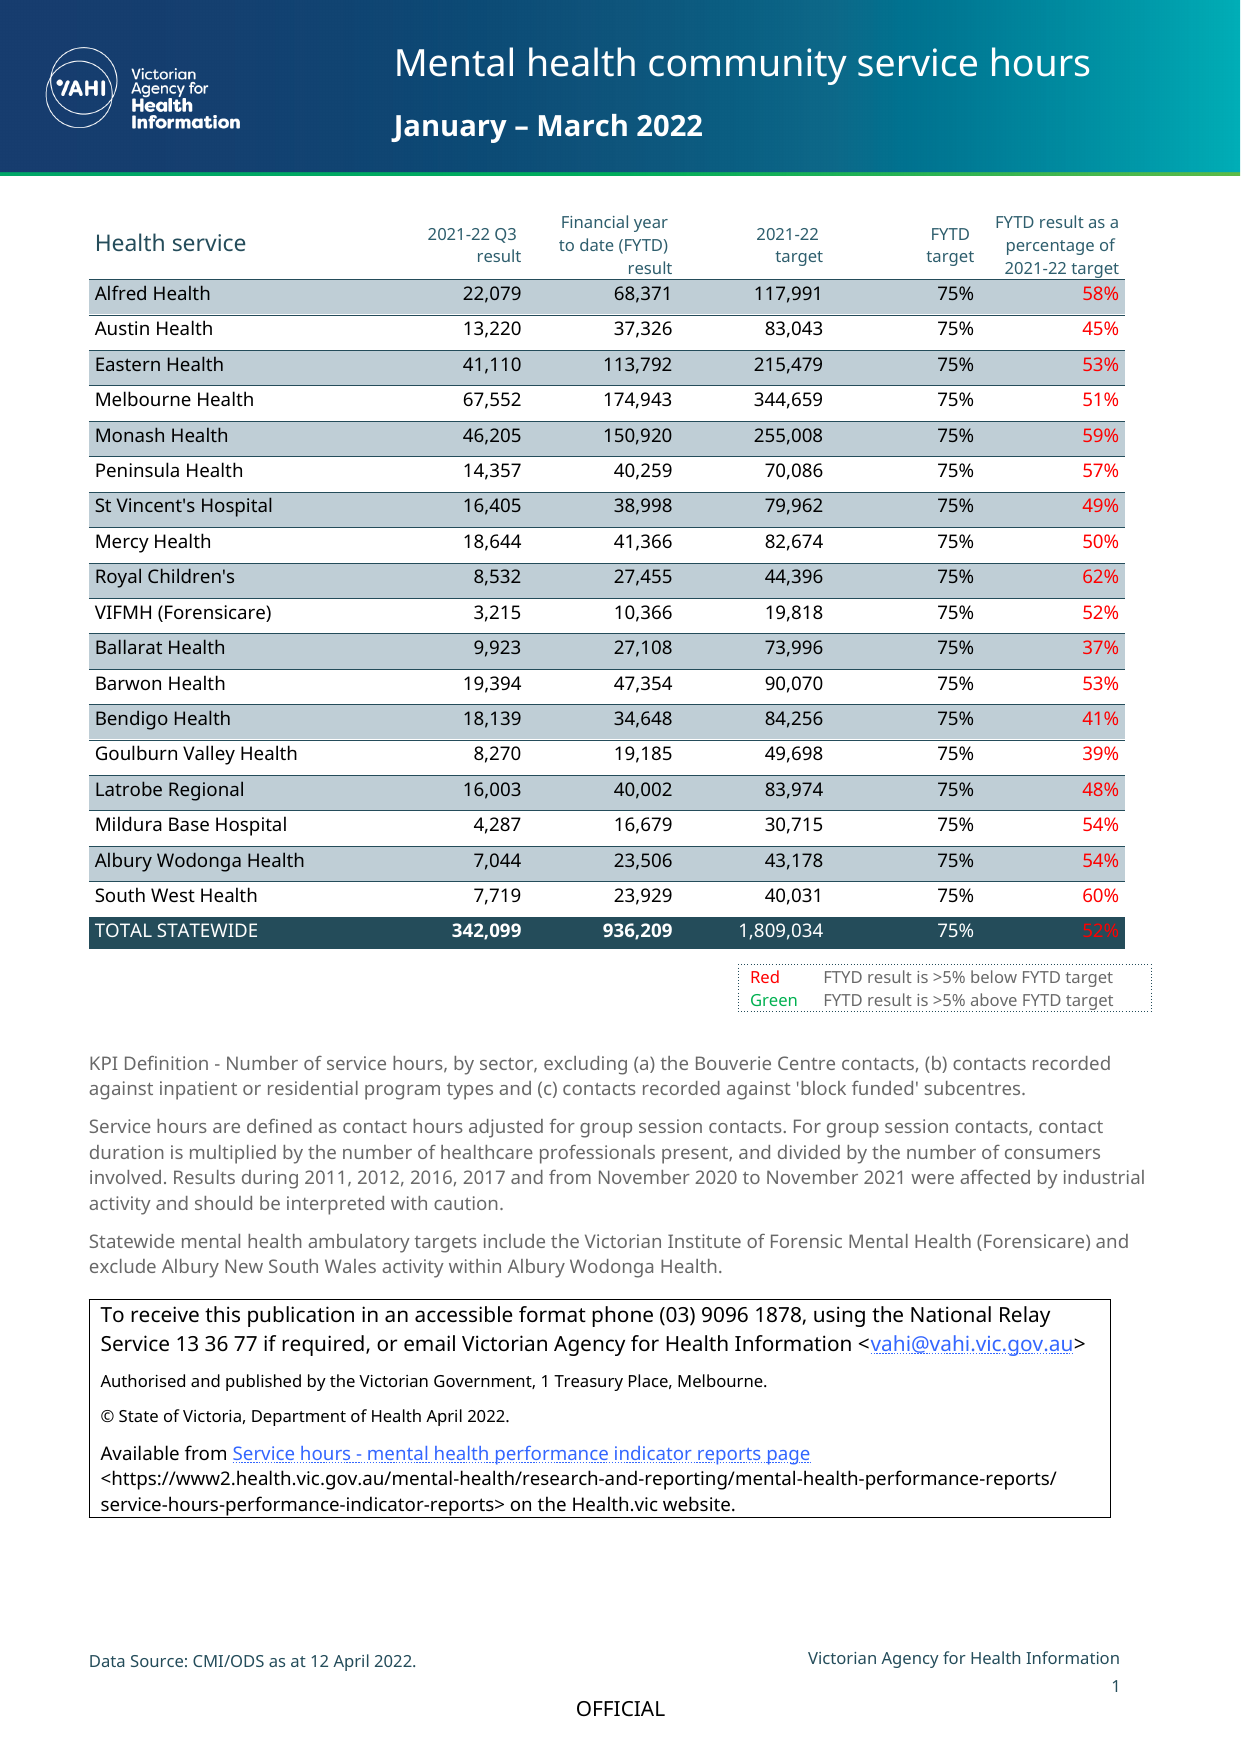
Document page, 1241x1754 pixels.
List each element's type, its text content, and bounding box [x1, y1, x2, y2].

table_cell 75% [823, 386, 974, 421]
table_header Red [739, 964, 812, 988]
table_cell 8,532 [370, 564, 521, 598]
table_cell 19,394 [370, 670, 521, 704]
table_cell 1,809,034 [672, 918, 823, 949]
table_header FYTD target [823, 211, 974, 279]
text Service hours are defined as contact hours adjusted for group session contacts. For group session contacts, contact duration is multiplied by the number of healthcare professionals present, and divided by the number of consumers involved. Results during 2011, 2012, 2016, 2017 and from November 2020 to November 2021 were affected by industrial activity and should be interpreted with caution. [89, 1113, 1152, 1216]
table_cell Peninsula Health [89, 457, 370, 492]
table_header Health service [89, 211, 370, 279]
table_cell 45% [974, 316, 1125, 350]
table_cell 75% [823, 847, 974, 881]
table_cell 50% [974, 528, 1125, 562]
table_cell 41% [974, 705, 1125, 739]
table_cell 23,506 [521, 847, 672, 881]
table_cell 52% [974, 918, 1125, 949]
table_cell 48% [974, 776, 1125, 810]
table_cell VIFMH (Forensicare) [89, 599, 370, 633]
table_cell 83,974 [672, 776, 823, 810]
table_cell 84,256 [672, 705, 823, 739]
table_cell 113,792 [521, 351, 672, 385]
table_cell 150,920 [521, 422, 672, 456]
table_cell 16,003 [370, 776, 521, 810]
table_cell 27,455 [521, 564, 672, 598]
table_cell Latrobe Regional [89, 776, 370, 810]
table_cell 8,270 [370, 741, 521, 775]
table_cell 67,552 [370, 386, 521, 421]
table_header Financial year to date (FYTD) result [521, 211, 672, 279]
table_header 2021-22 Q3 result [370, 211, 521, 279]
table_cell 75% [823, 280, 974, 314]
table_cell 34,648 [521, 705, 672, 739]
table_cell Austin Health [89, 316, 370, 350]
table_cell Albury Wodonga Health [89, 847, 370, 881]
table_cell 51% [974, 386, 1125, 421]
table_header FTYD result is >5% below FYTD target [812, 964, 1152, 988]
table_cell Melbourne Health [89, 386, 370, 421]
table_cell St Vincent's Hospital [89, 493, 370, 527]
table_cell TOTAL STATEWIDE [89, 918, 370, 949]
table_cell Mildura Base Hospital [89, 811, 370, 846]
table_cell 79,962 [672, 493, 823, 527]
table_cell 16,405 [370, 493, 521, 527]
table_cell FYTD result is >5% above FYTD target [812, 988, 1152, 1011]
table_cell 73,996 [672, 634, 823, 669]
table_cell 16,679 [521, 811, 672, 846]
table_cell 18,644 [370, 528, 521, 562]
table_cell 54% [974, 847, 1125, 881]
table_cell 57% [974, 457, 1125, 492]
table_cell 344,659 [672, 386, 823, 421]
table_cell 90,070 [672, 670, 823, 704]
table_cell Bendigo Health [89, 705, 370, 739]
table_cell Monash Health [89, 422, 370, 456]
table_cell 68,371 [521, 280, 672, 314]
table_cell 75% [823, 528, 974, 562]
table_cell 75% [823, 705, 974, 739]
table_cell 7,044 [370, 847, 521, 881]
table_cell 75% [823, 316, 974, 350]
table_cell Barwon Health [89, 670, 370, 704]
table_cell Eastern Health [89, 351, 370, 385]
table_cell 46,205 [370, 422, 521, 456]
table_cell 75% [823, 811, 974, 846]
table_cell 41,366 [521, 528, 672, 562]
table_cell 53% [974, 670, 1125, 704]
table_cell 38,998 [521, 493, 672, 527]
table_cell 41,110 [370, 351, 521, 385]
table_cell 75% [823, 457, 974, 492]
table_cell 75% [823, 918, 974, 949]
table_cell 255,008 [672, 422, 823, 456]
table_cell 30,715 [672, 811, 823, 846]
table_cell Royal Children's [89, 564, 370, 598]
table_cell 44,396 [672, 564, 823, 598]
table_cell 75% [823, 670, 974, 704]
table_cell 936,209 [521, 918, 672, 949]
table_cell 82,674 [672, 528, 823, 562]
table_cell 52% [974, 599, 1125, 633]
table_cell 40,002 [521, 776, 672, 810]
text KPI Definition - Number of service hours, by sector, excluding (a) the Bouverie Centre contacts, (b) contacts recorded against inpatient or residential program types and (c) contacts recorded against 'block funded' subcentres. [89, 1050, 1152, 1101]
table_cell 75% [823, 599, 974, 633]
table_cell 75% [823, 564, 974, 598]
table_cell Ballarat Health [89, 634, 370, 669]
table_cell Goulburn Valley Health [89, 741, 370, 775]
table_cell 43,178 [672, 847, 823, 881]
table_cell 75% [823, 422, 974, 456]
table_cell 75% [823, 493, 974, 527]
table_cell 10,366 [521, 599, 672, 633]
table_cell 54% [974, 811, 1125, 846]
table_cell 342,099 [370, 918, 521, 949]
table_cell 37,326 [521, 316, 672, 350]
table_cell 49,698 [672, 741, 823, 775]
table_cell 47,354 [521, 670, 672, 704]
table_cell Mercy Health [89, 528, 370, 562]
table_cell 53% [974, 351, 1125, 385]
table_cell 19,185 [521, 741, 672, 775]
table_header 2021-22 target [672, 211, 823, 279]
table_cell 37% [974, 634, 1125, 669]
table_cell 18,139 [370, 705, 521, 739]
table_cell 13,220 [370, 316, 521, 350]
table_cell 7,719 [370, 882, 521, 917]
table_cell 9,923 [370, 634, 521, 669]
picture [963, 58, 973, 64]
table_cell 39% [974, 741, 1125, 775]
table_cell 23,929 [521, 882, 672, 917]
table_cell 40,259 [521, 457, 672, 492]
picture [0, 0, 1241, 176]
table_cell Green [739, 988, 812, 1011]
table_cell South West Health [89, 882, 370, 917]
table_cell 75% [823, 351, 974, 385]
table_cell 75% [823, 741, 974, 775]
table_cell Alfred Health [89, 280, 370, 314]
table_cell 75% [823, 882, 974, 917]
table_cell 27,108 [521, 634, 672, 669]
table_cell 59% [974, 422, 1125, 456]
table_cell 49% [974, 493, 1125, 527]
table_cell 14,357 [370, 457, 521, 492]
table_header FYTD result as a percentage of 2021-22 target [974, 211, 1125, 279]
table_cell 60% [974, 882, 1125, 917]
text Statewide mental health ambulatory targets include the Victorian Institute of Forensic Mental Health (Forensicare) and exclude Albury New South Wales activity within Albury Wodonga Health. [89, 1228, 1152, 1279]
table_cell 174,943 [521, 386, 672, 421]
table_cell 22,079 [370, 280, 521, 314]
table_cell 19,818 [672, 599, 823, 633]
table_cell 70,086 [672, 457, 823, 492]
table_cell 62% [974, 564, 1125, 598]
table_cell 3,215 [370, 599, 521, 633]
table_cell 4,287 [370, 811, 521, 846]
table_cell 75% [823, 776, 974, 810]
table_cell 58% [974, 280, 1125, 314]
table_cell 215,479 [672, 351, 823, 385]
table_cell 40,031 [672, 882, 823, 917]
table_cell 75% [823, 634, 974, 669]
table_cell 117,991 [672, 280, 823, 314]
table_header To receive this publication in an accessible format phone (03) 9096 1878, using the National Relay Service 13 36 77 if required, or email Victorian Agency for Health Information <vahi@vahi.vic.gov.au> Authorised and published by the Victorian Government, 1 Treasury Place, Melbourne. © State of Victoria, Department of Health April 2022. Available from Service hours - mental health performance indicator reports page <https://www2.health.vic.gov.au/mental-health/research-and-reporting/mental-health-performance-reports/service-hours-performance-indicator-reports> on the Health.vic website. [90, 1300, 1110, 1517]
table_cell 83,043 [672, 316, 823, 350]
